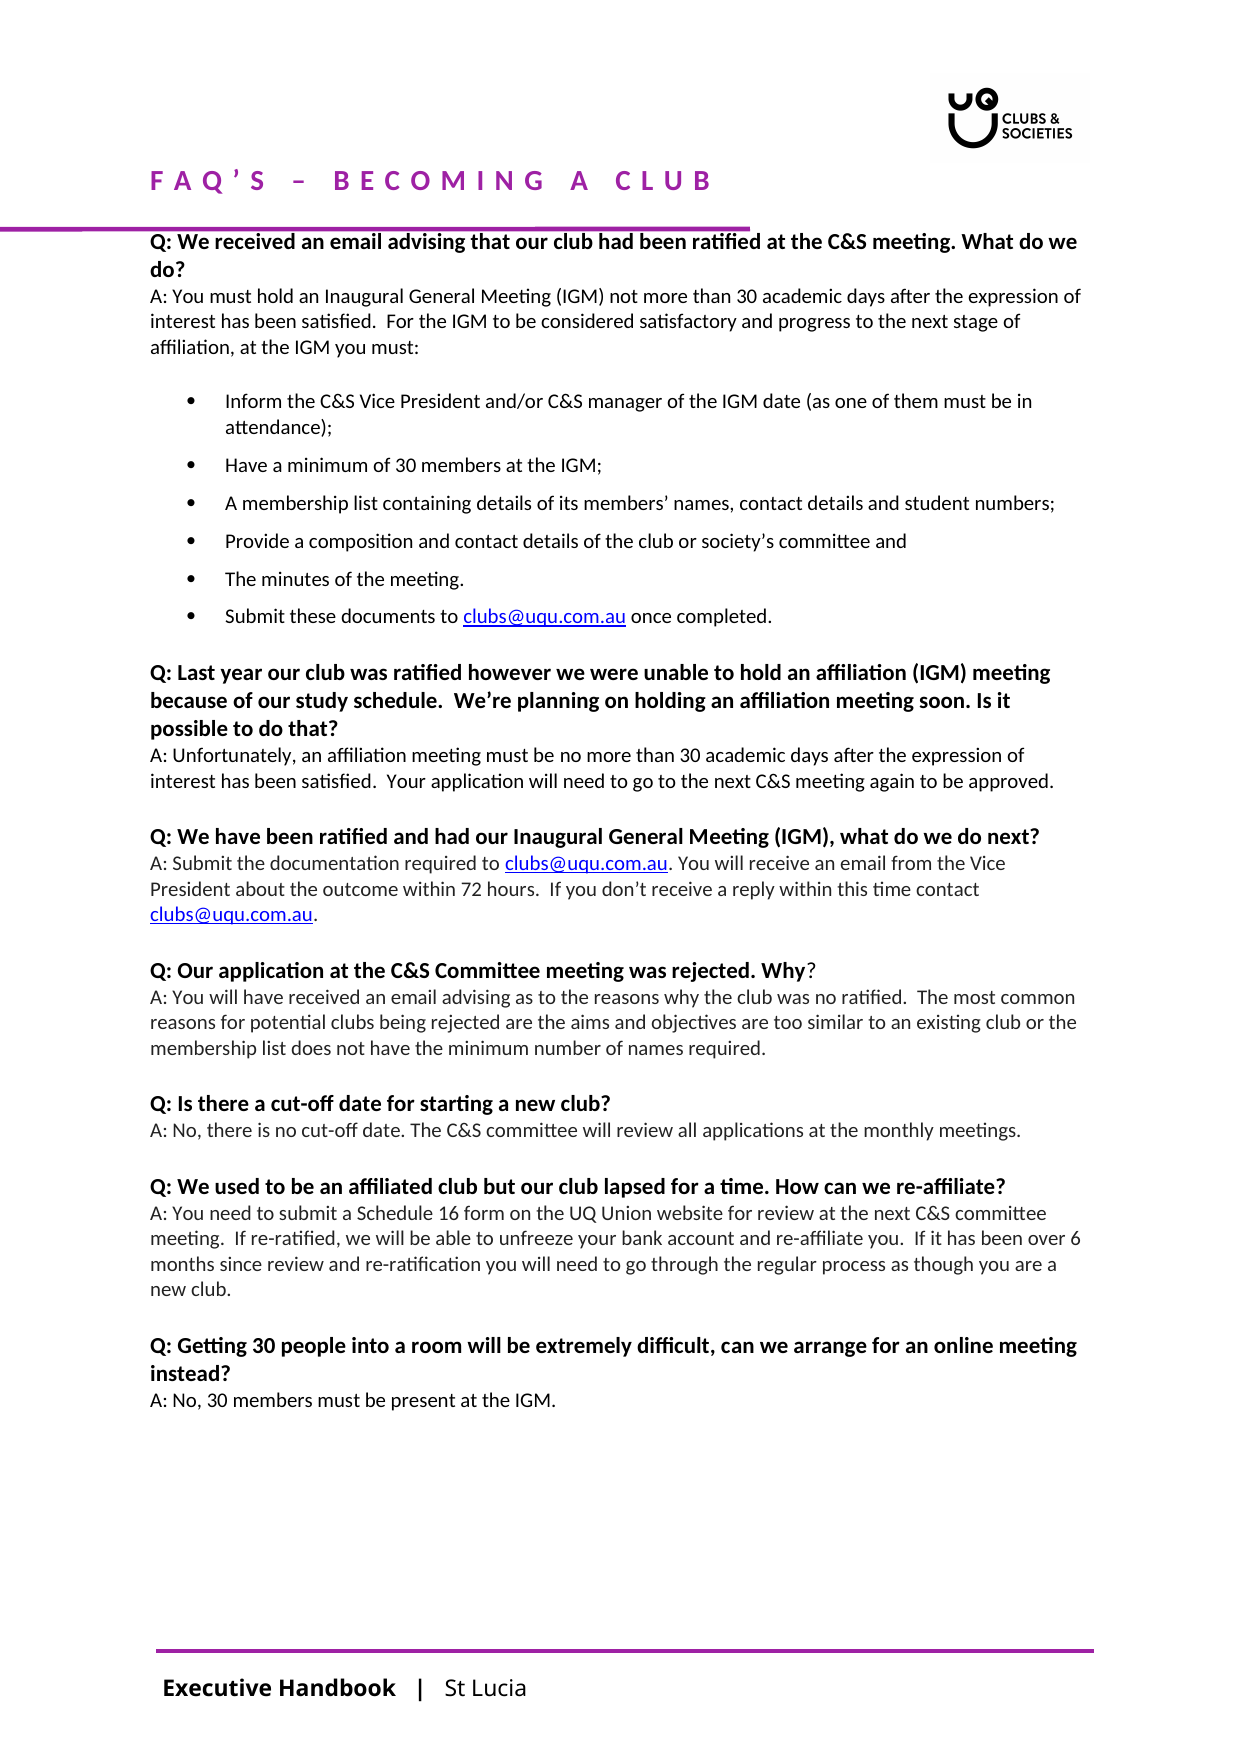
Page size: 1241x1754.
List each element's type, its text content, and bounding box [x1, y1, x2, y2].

list Submit these documents to clubs@uqu.com.au once completed. [187, 604, 1090, 629]
picture [930, 73, 1091, 163]
list Provide a composition and contact details of the club or society’s committee and [187, 528, 1090, 553]
list A membership list containing details of its members’ names, contact details and student numbers; [187, 490, 1090, 515]
text Q: We used to be an affiliated club but our club lapsed for a time. How can we re-affiliate? A: You need to submit a Schedule 16 form on the UQ Union website for review at the next C&S committee meeting. If re-ratified, we will be able to unfreeze your bank account and re-affiliate you. If it has been over 6 months since review and re-ratification you will need to go through the regular process as though you are a new club. [232, 1172, 1090, 1302]
subtitle FAQ’S – BECOMING A CLUB [150, 162, 1090, 198]
text Q: We have been ratified and had our Inaugural General Meeting (IGM), what do we do next? A: Submit the documentation required to clubs@uqu.com.au. You will receive an email from the Vice President about the outcome within 72 hours. If you don’t receive a reply within this time contact clubs@uqu.com.au. [150, 822, 1090, 927]
text Q: Last year our club was ratified however we were unable to hold an affiliation (IGM) meeting because of our study schedule. We’re planning on holding an affiliation meeting soon. Is it possible to do that? A: Unfortunately, an affiliation meeting must be no more than 30 academic days after the expression of interest has been satisfied. Your application will need to go to the next C&S meeting again to be approved. [150, 658, 1090, 793]
text Q: Is there a cut-off date for starting a new club? A: No, there is no cut-off date. The C&S committee will review all applications at the monthly meetings. [150, 1089, 1090, 1143]
list Inform the C&S Vice President and/or C&S manager of the IGM date (as one of them must be in attendance); [187, 389, 1090, 439]
text Q: Getting 30 people into a room will be extremely difficult, can we arrange for an online meeting instead? A: No, 30 members must be present at the IGM. [150, 1331, 1090, 1412]
text Q: Our application at the C&S Committee meeting was rejected. Why? A: You will have received an email advising as to the reasons why the club was no ratified. The most common reasons for potential clubs being rejected are the aims and objectives are too similar to an existing club or the membership list does not have the minimum number of names required. [150, 956, 1090, 1060]
list Have a minimum of 30 members at the IGM; [187, 452, 1090, 477]
text Q: We received an email advising that our club had been ratified at the C&S meeting. What do we do? A: You must hold an Inaugural General Meeting (IGM) not more than 30 academic days after the expression of interest has been satisfied. For the IGM to be considered satisfactory and progress to the next stage of affiliation, at the IGM you must: [150, 227, 1090, 359]
list The minutes of the meeting. [187, 566, 1090, 591]
